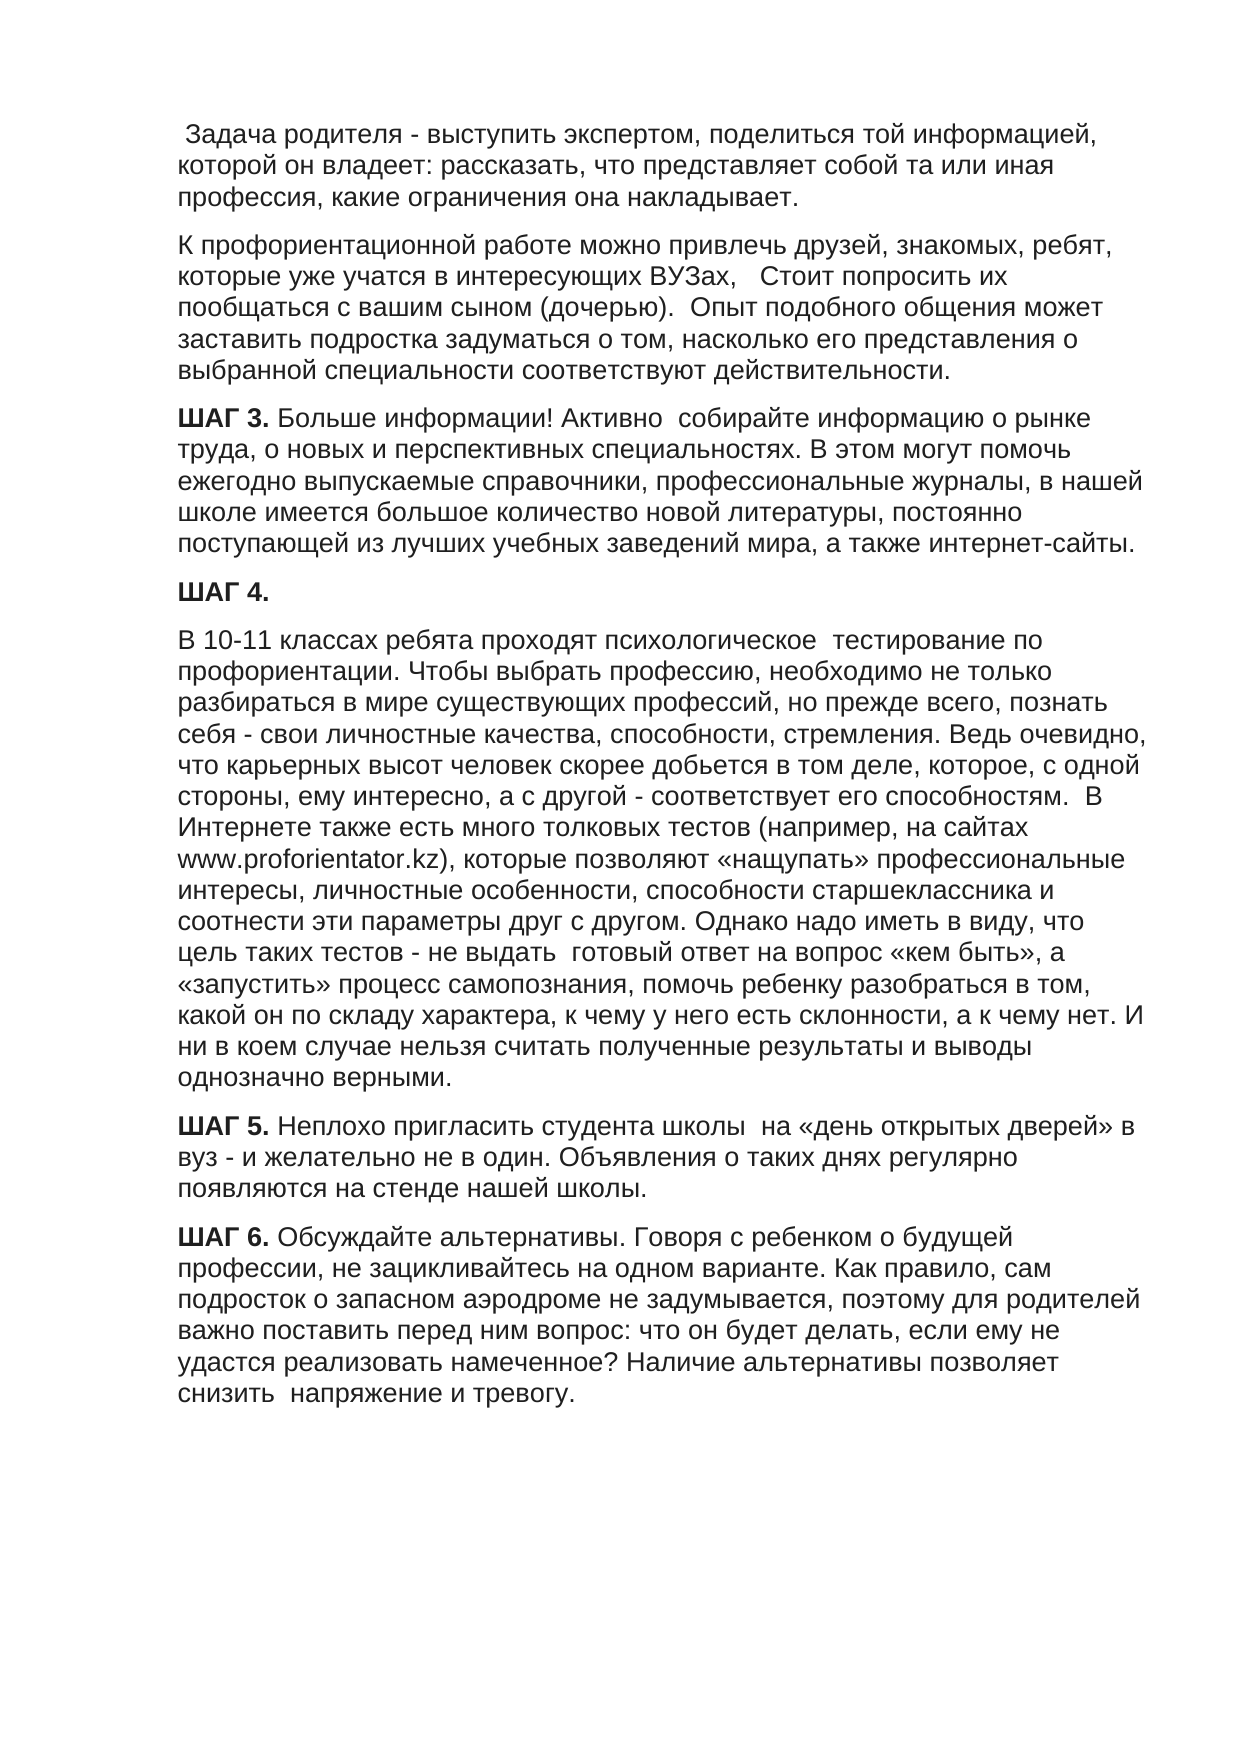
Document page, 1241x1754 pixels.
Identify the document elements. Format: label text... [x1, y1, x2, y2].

text В 10-11 классах ребята проходят психологическое тестирование по профориентации. Чтобы выбрать профессию, необходимо не только разбираться в мире существующих профессий, но прежде всего, познать себя - свои личностные качества, способности, стремления. Ведь очевидно, что карьерных высот человек скорее добьется в том деле, которое, с одной стороны, ему интересно, а с другой - соответствует его способностям. В Интернете также есть много толковых тестов (например, на сайтах www.proforientator.kz), которые позволяют «нащупать» профессиональные интересы, личностные особенности, способности старшеклассника и соотнести эти параметры друг с другом. Однако надо иметь в виду, что цель таких тестов - не выдать готовый ответ на вопрос «кем быть», а «запустить» процесс самопознания, помочь ребенку разобраться в том, какой он по складу характера, к чему у него есть склонности, а к чему нет. И ни в коем случае нельзя считать полученные результаты и выводы однозначно верными. [177, 624, 1152, 1093]
text ШАГ 4. [177, 576, 1152, 607]
text ШАГ 5. Неплохо пригласить студента школы на «день открытых дверей» в вуз - и желательно не в один. Объявления о таких днях регулярно появляются на стенде нашей школы. [177, 1110, 1152, 1203]
text Задача родителя - выступить экспертом, поделиться той информацией, которой он владеет: рассказать, что представляет собой та или иная профессия, какие ограничения она накладывает. [177, 118, 1152, 212]
text К профориентационной работе можно привлечь друзей, знакомых, ребят, которые уже учатся в интересующих ВУЗах, Стоит попросить их пообщаться с вашим сыном (дочерью). Опыт подобного общения может заставить подростка задуматься о том, насколько его представления о выбранной специальности соответствуют действительности. [177, 229, 1152, 385]
text ШАГ 6. Обсуждайте альтернативы. Говоря с ребенком о будущей профессии, не зацикливайтесь на одном варианте. Как правило, сам подросток о запасном аэродроме не задумывается, поэтому для родителей важно поставить перед ним вопрос: что он будет делать, если ему не удастся реализовать намеченное? Наличие альтернативы позволяет снизить напряжение и тревогу. [177, 1221, 1152, 1408]
text ШАГ 3. Больше информации! Активно собирайте информацию о рынке труда, о новых и перспективных специальностях. В этом могут помочь ежегодно выпускаемые справочники, профессиональные журналы, в нашей школе имеется большое количество новой литературы, постоянно поступающей из лучших учебных заведений мира, а также интернет-сайты. [177, 402, 1152, 558]
